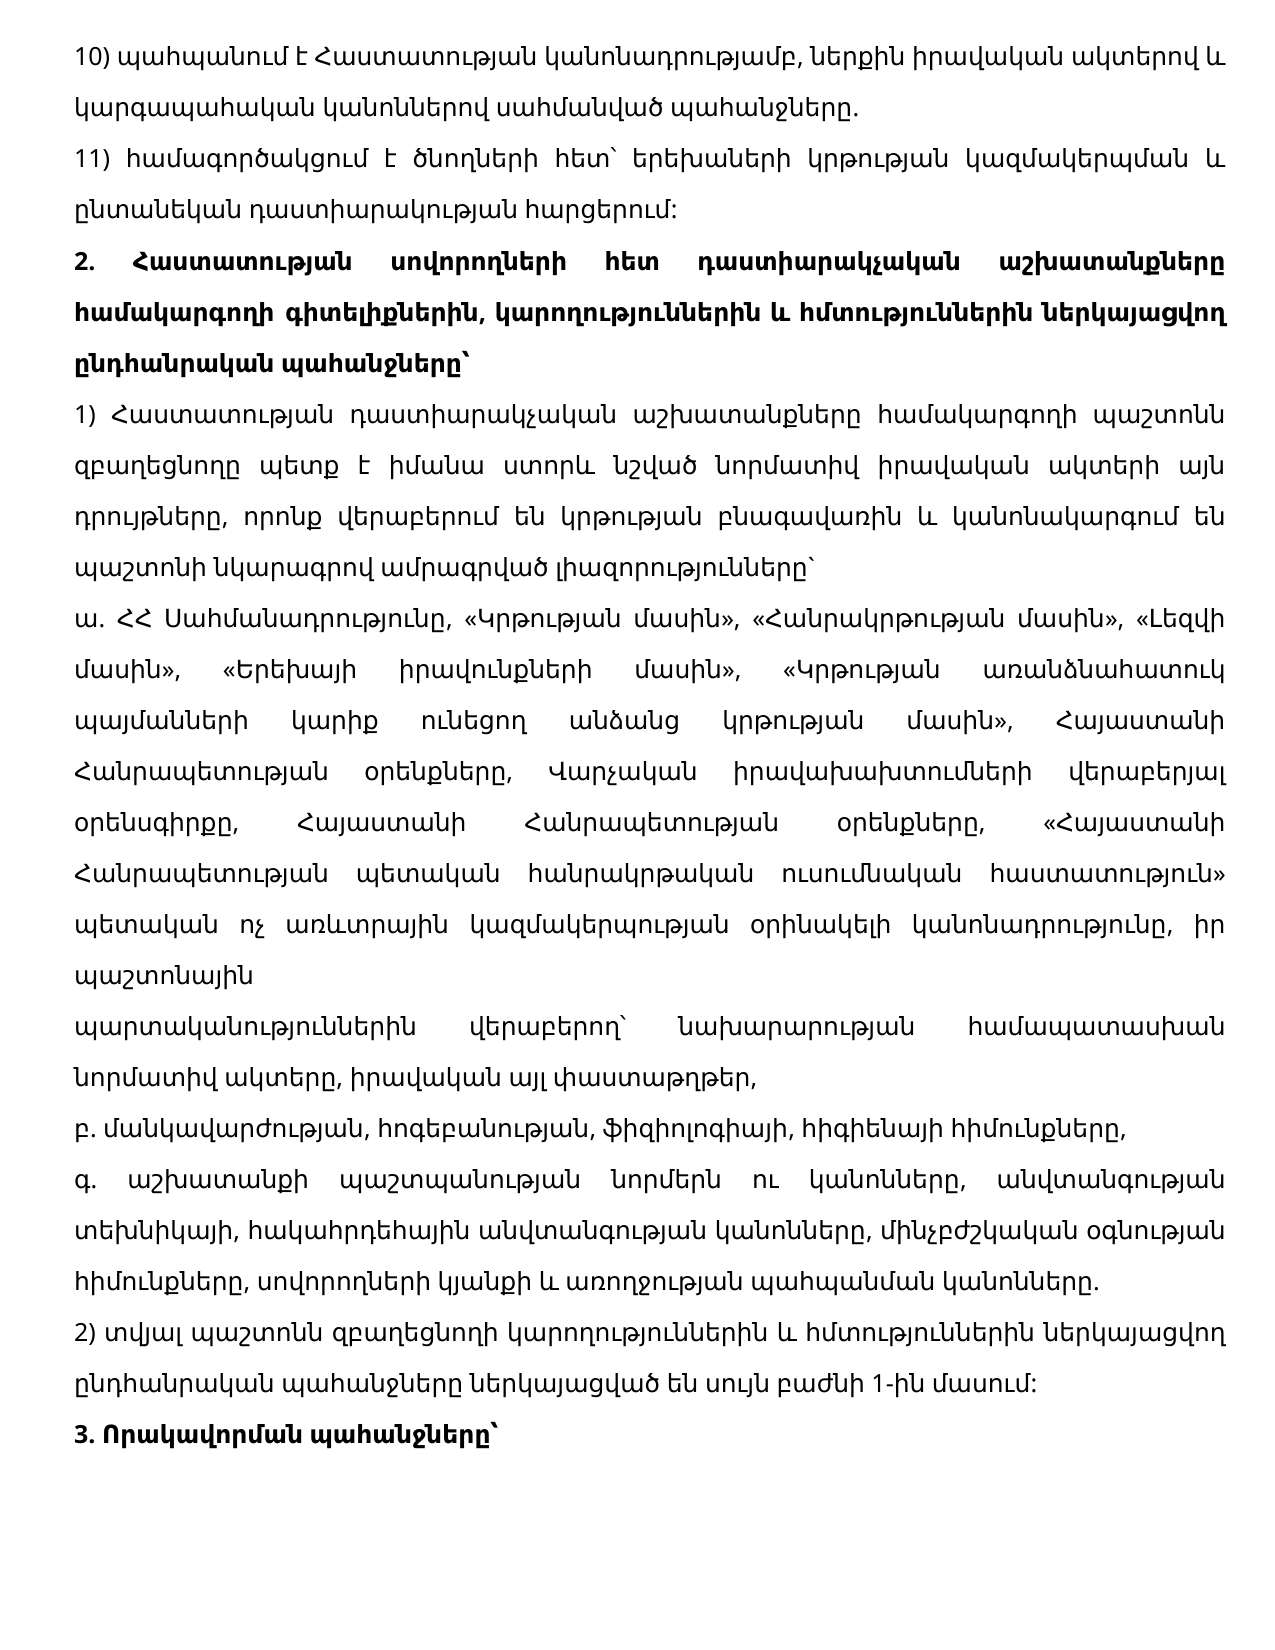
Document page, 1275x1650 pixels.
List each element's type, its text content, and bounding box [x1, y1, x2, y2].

text 11) համագործակցում է ծնողների հետ՝ երեխաների կրթության կազմակերպման և ընտանեկան դաստիարակության հարցերում: [74, 141, 1226, 226]
text պարտականություններին վերաբերող՝ նախարարության համապատասխան նորմատիվ ակտերը, իրավական այլ փաստաթղթեր, [74, 1009, 1226, 1094]
text 2) տվյալ պաշտոնն զբաղեցնողի կարողություններին և հմտություններին ներկայացվող ընդհանրական պահանջները ներկայացված են սույն բաժնի 1-ին մասում: [74, 1315, 1226, 1400]
text 1) Հաստատության դաստիարակչական աշխատանքները համակարգողի պաշտոնն զբաղեցնողը պետք է իմանա ստորև նշված նորմատիվ իրավական ակտերի այն դրույթները, որոնք վերաբերում են կրթության բնագավառին և կանոնակարգում են պաշտոնի նկարագրով ամրագրված լիազորությունները` [74, 396, 1226, 583]
text գ. աշխատանքի պաշտպանության նորմերն ու կանոնները, անվտանգության տեխնիկայի, հակահրդեհային անվտանգության կանոնները, մինչբժշկական օգնության հիմունքները, սովորողների կյանքի և առողջության պահպանման կանոնները. [74, 1162, 1226, 1298]
text 2. Հաստատության սովորողների հետ դաստիարակչական աշխատանքները համակարգողի գիտելիքներին, կարողություններին և հմտություններին ներկայացվող ընդհանրական պահանջները՝ [74, 243, 1226, 379]
text 10) պահպանում է Հաստատության կանոնադրությամբ, ներքին իրավական ակտերով և կարգապահական կանոններով սահմանված պահանջները. [74, 39, 1226, 124]
text 3. Որակավորման պահանջները՝ [74, 1417, 1226, 1451]
text բ. մանկավարժության, հոգեբանության, ֆիզիոլոգիայի, հիգիենայի հիմունքները, [74, 1111, 1226, 1145]
text ա. ՀՀ Սահմանադրությունը, «Կրթության մասին», «Հանրակրթության մասին», «Լեզվի մասին», «Երեխայի իրավունքների մասին», «Կրթության առանձնահատուկ պայմանների կարիք ունեցող անձանց կրթության մասին», Հայաստանի Հանրապետության օրենքները, Վարչական իրավախախտումների վերաբերյալ օրենսգիրքը, Հայաստանի Հանրապետության օրենքները, «Հայաստանի Հանրապետության պետական հանրակրթական ուսումնական հաստատություն» պետական ոչ առևտրային կազմակերպության օրինակելի կանոնադրությունը, իր պաշտոնային [74, 600, 1226, 992]
